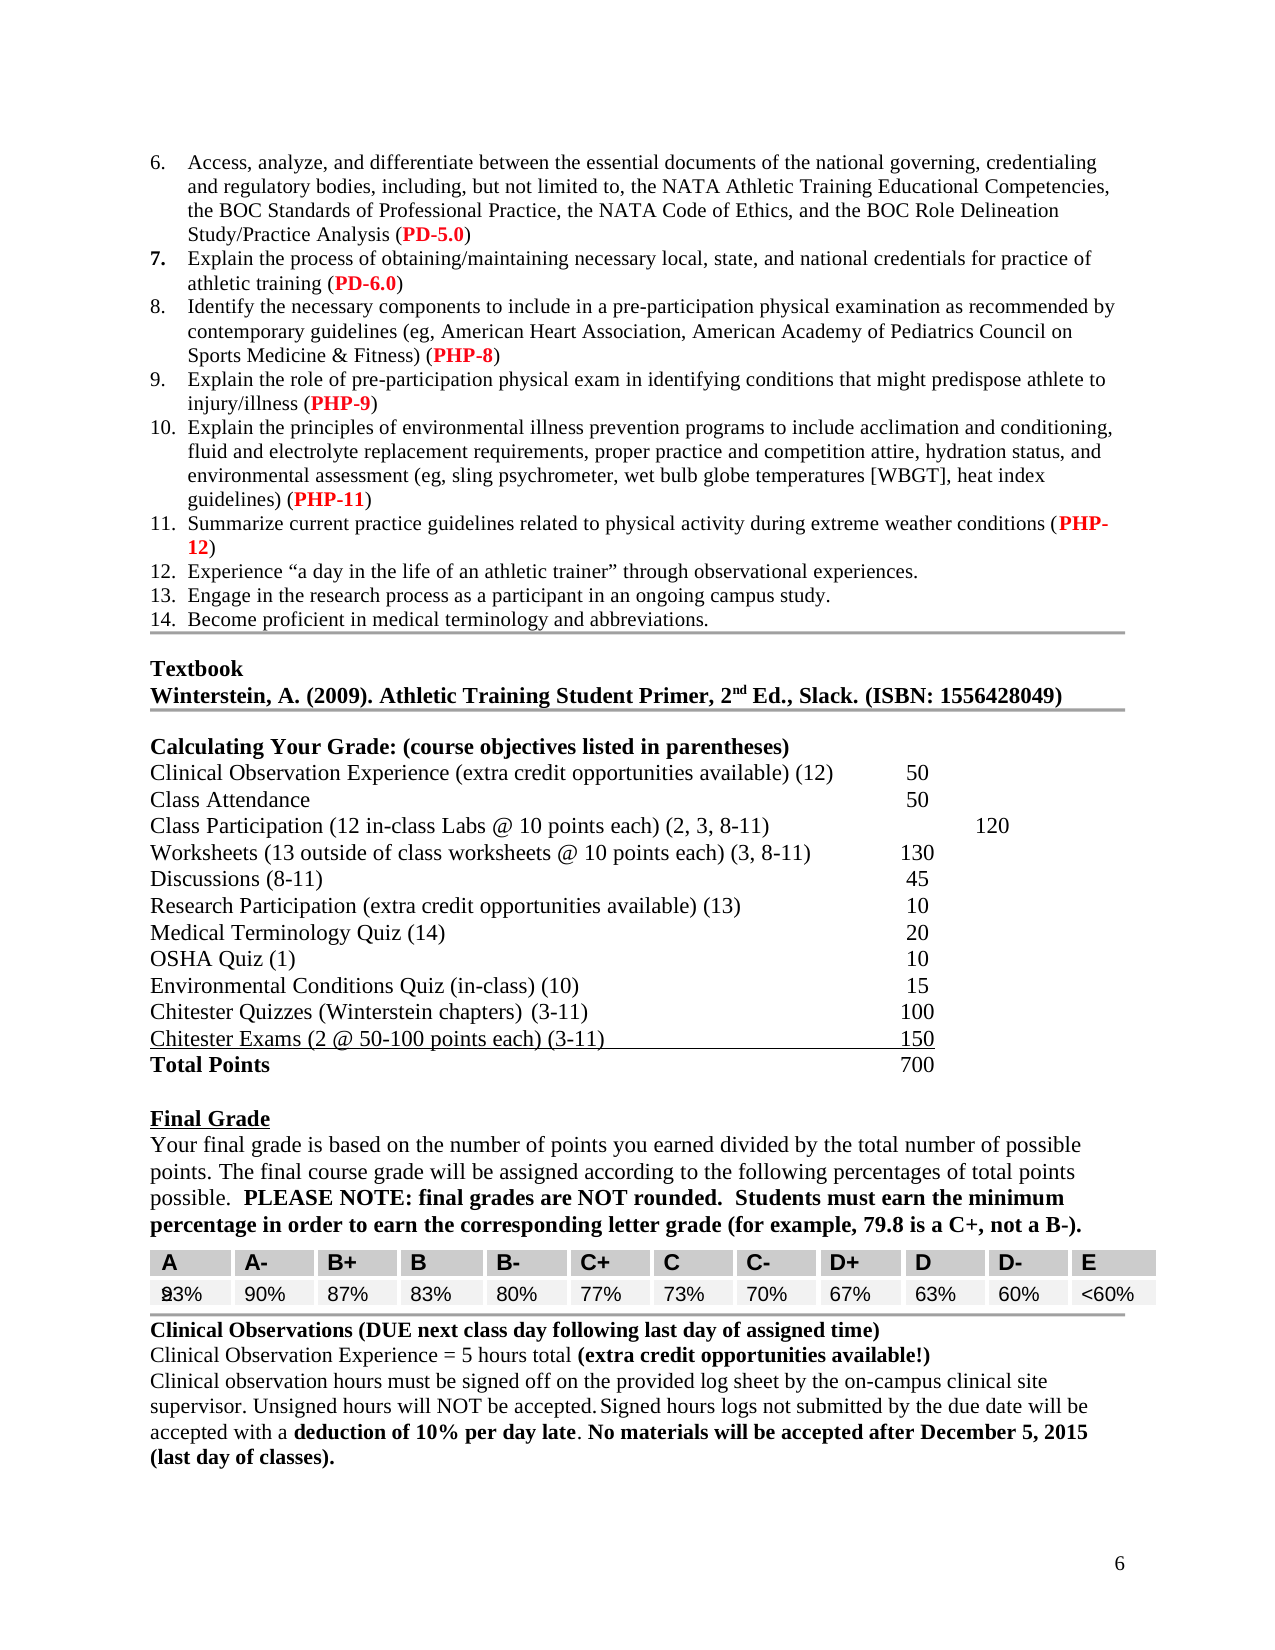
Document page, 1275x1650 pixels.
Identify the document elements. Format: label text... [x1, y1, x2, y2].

list Explain the role of pre-participation physical exam in identifying conditions that might predispose athlete to injury/illness (PHP-9) [150, 367, 1125, 415]
text Chitester Exams (2 @ 50-100 points each) (3-11) 150 [150, 1025, 1125, 1051]
list Experience “a day in the life of an athletic trainer” through observational experiences. [150, 559, 1125, 583]
text Calculating Your Grade: (course objectives listed in parentheses) [150, 732, 1125, 759]
text OSHA Quiz (1) 10 [150, 945, 1125, 972]
list Explain the principles of environmental illness prevention programs to include acclimation and conditioning, fluid and electrolyte replacement requirements, proper practice and competition attire, hydration status, and environmental assessment (eg, sling psychrometer, wet bulb globe temperatures [WBGT], heat index guidelines) (PHP-11) [150, 415, 1125, 511]
text Total Points 700 [150, 1051, 1125, 1078]
text Medical Terminology Quiz (14) 20 [150, 918, 1125, 945]
text Discussions (8-11) 45 [150, 865, 1125, 892]
text Class Attendance 50 [150, 786, 1125, 812]
text Clinical Observations (DUE next class day following last day of assigned time) [150, 1250, 1125, 1313]
list Become proficient in medical terminology and abbreviations. [150, 607, 1125, 631]
text Clinical Observation Experience = 5 hours total (extra credit opportunities available!) [150, 1342, 1125, 1368]
text Environmental Conditions Quiz (in-class) (10) 15 [150, 972, 1125, 998]
text Research Participation (extra credit opportunities available) (13) 10 [150, 892, 1125, 918]
text Textbook [150, 655, 1125, 682]
text Clinical observation hours must be signed off on the provided log sheet by the on-campus clinical site supervisor. Unsigned hours will NOT be accepted. Signed hours logs not submitted by the due date will be accepted with a deduction of 10% per day late. No materials will be accepted after December 5, 2015 (last day of classes). [150, 1368, 1125, 1470]
list Explain the process of obtaining/maintaining necessary local, state, and national credentials for practice of athletic training (PD-6.0) [150, 246, 1125, 294]
list Identify the necessary components to include in a pre-participation physical examination as recommended by contemporary guidelines (eg, American Heart Association, American Academy of Pediatrics Council on Sports Medicine & Fitness) (PHP-8) [150, 294, 1125, 367]
list Engage in the research process as a participant in an ongoing campus study. [150, 583, 1125, 607]
text Worksheets (13 outside of class worksheets @ 10 points each) (3, 8-11) 130 [150, 839, 1125, 865]
text Final Grade [150, 1104, 1125, 1131]
list Summarize current practice guidelines related to physical activity during extreme weather conditions (PHP-12) [150, 511, 1125, 559]
text Chitester Quizzes (Winterstein chapters) (3-11) 100 [150, 998, 1125, 1025]
text Clinical Observations (DUE next class day following last day of assigned time) [150, 1317, 1125, 1342]
list Access, analyze, and differentiate between the essential documents of the national governing, credentialing and regulatory bodies, including, but not limited to, the NATA Athletic Training Educational Competencies, the BOC Standards of Professional Practice, the NATA Code of Ethics, and the BOC Role Delineation Study/Practice Analysis (PD-5.0) [150, 150, 1125, 246]
text Clinical Observation Experience (extra credit opportunities available) (12) 50 [150, 759, 1125, 786]
text Winterstein, A. (2009). Athletic Training Student Primer, 2nd Ed., Slack. (ISBN: 1556428049) [150, 682, 1125, 708]
text Your final grade is based on the number of points you earned divided by the total number of possible points. The final course grade will be assigned according to the following percentages of total points possible. PLEASE NOTE: final grades are NOT rounded. Students must earn the minimum percentage in order to earn the corresponding letter grade (for example, 79.8 is a C+, not a B-). [150, 1131, 1125, 1237]
text Class Participation (12 in-class Labs @ 10 points each) (2, 3, 8-11) 120 [150, 812, 1125, 839]
